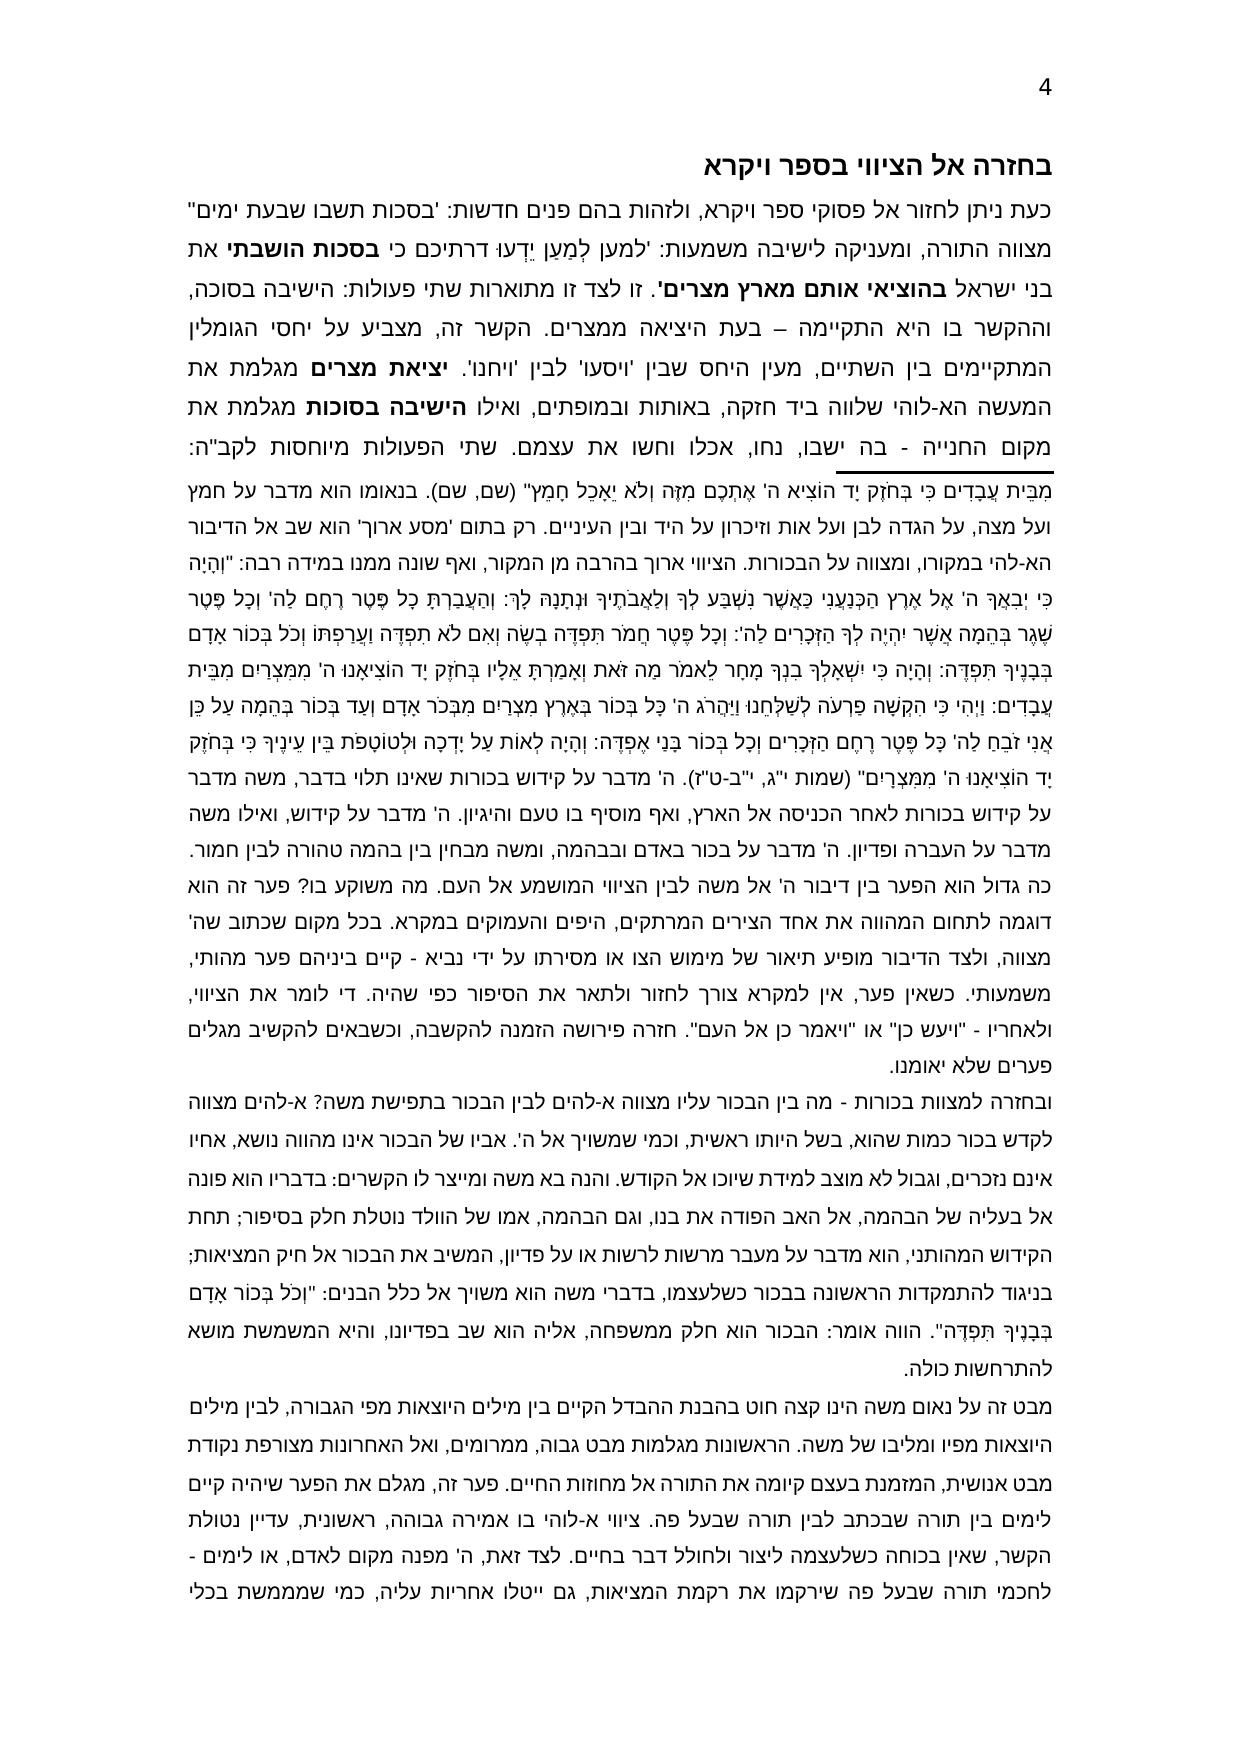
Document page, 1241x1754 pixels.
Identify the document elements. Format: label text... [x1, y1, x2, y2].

text כעת ניתן לחזור אל פסוקי ספר ויקרא, ולזהות בהם פנים חדשות: 'בסכות תשבו שבעת ימים" מצווה התורה, ומעניקה לישיבה משמעות: 'למען לְמַעַן יֵדְעוּ דרתיכם כי בסכות הושבתי את בני ישראל בהוציאי אותם מארץ מצרים'. זו לצד זו מתוארות שתי פעולות: הישיבה בסוכה, וההקשר בו היא התקיימה – בעת היציאה ממצרים. הקשר זה, מצביע על יחסי הגומלין המתקיימים בין השתיים, מעין היחס שבין 'ויסעו' לבין 'ויחנו'. יציאת מצרים מגלמת את המעשה הא-לוהי שלווה ביד חזקה, באותות ובמופתים, ואילו הישיבה בסוכות מגלמת את מקום החנייה - בה ישבו, נחו, אכלו וחשו את עצמם. שתי הפעולות מיוחסות לקב"ה: "הוֹשַׁבְתִּי", "בְּהוֹצִיאִי", אך בכל אחת מהן השיוך הוא אחר: היציאה ממצרים אופיינה בנוכחות מועצמת של א-לוהים, ואילו הישיבה בסוכה התאפיינה באיפשור ובפינוי מקום לתהליכים האנושיים שהתקיימו בה. לימים שתי העמדות מוצאות את ביטוין בשני חגים שונים. חג הפסח/המצות כמי שמנציח את היציאה ממצרים - "בְּהוֹצִיאִי", וחג הסוכות כמי שמגלם את התנועה הנוספת הנלווית אל היציאה - "הוֹשַׁבְתִּי", בעצירה, ובהפנמה האוצרים בתוכם את הסיפור הפנימי, התודעתי, הנחגג בחג זה. [187, 197, 1053, 460]
subtitle בחזרה אל הציווי בספר ויקרא [187, 150, 1053, 181]
